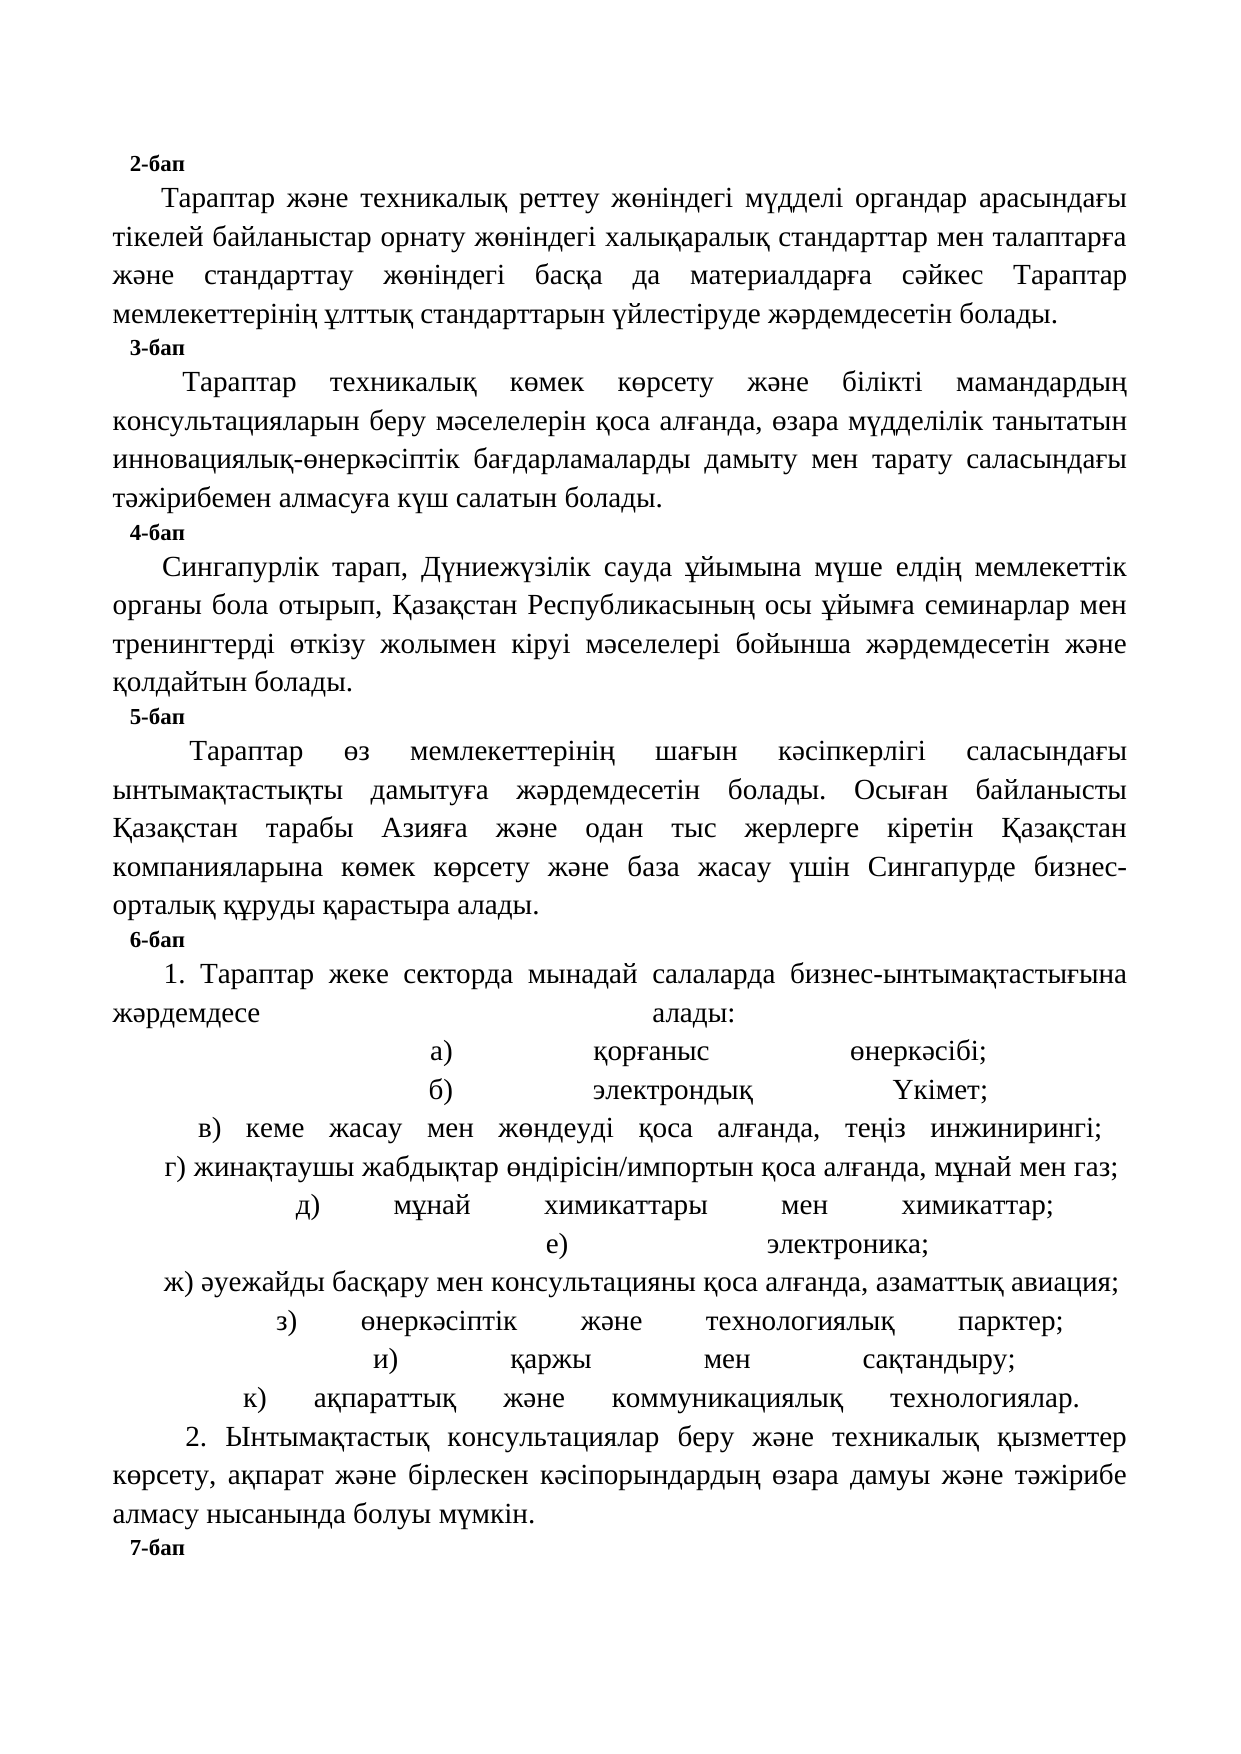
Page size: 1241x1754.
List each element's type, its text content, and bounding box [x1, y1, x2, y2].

text 6-бап [112, 926, 1128, 952]
text 2-бап [112, 150, 1128, 176]
text 3-бап [112, 334, 1128, 361]
text 1. Тараптар жеке секторда мынадай салаларда бизнес-ынтымақтастығына жәрдемдесе алады: а) қорғаныс өнеркәсiбi; б) электрондық Үкiмет; в) кеме жасау мен жөндеудi қоса алғанда, теңiз инжинирингi; г) жинақтаушы жабдықтар өндiрiсiн/импортын қоса алғанда, мұнай мен газ; д) мұнай химикаттары мен химикаттар; е) электроника; ж) әуежайды басқару мен консультацияны қоса алғанда, азаматтық авиация; з) өнеркәсiптiк және технологиялық парктер; и) қаржы мен сақтандыру; к) ақпараттық және коммуникациялық технологиялар. 2. Ынтымақтастық консультациялар беру және техникалық қызметтер көрсету, ақпарат және бiрлескен кәсiпорындардың өзара дамуы және тәжiрибе алмасу нысанында болуы мүмкiн. [112, 956, 1128, 1529]
text 4-бап [112, 519, 1128, 545]
text 7-бап [112, 1534, 1128, 1561]
text 5-бап [112, 703, 1128, 729]
text Тараптар техникалық көмек көрсету және бiлiктi мамандардың консультацияларын беру мәселелерiн қоса алғанда, өзара мүдделілiк танытатын инновациялық-өнеркәсiптiк бағдарламаларды дамыту мен тарату саласындағы тәжiрибемен алмасуға күш салатын болады. [112, 364, 1128, 514]
text Тараптар және техникалық реттеу жөнiндегi мүдделi органдар арасындағы тiкелей байланыстар орнату жөнiндегi халықаралық стандарттар мен талаптарға және стандарттау жөнiндегi басқа да материалдарға сәйкес Тараптар мемлекеттерiнiң ұлттық стандарттарын үйлестiруде жәрдемдесетiн болады. [112, 180, 1128, 329]
text Тараптар өз мемлекеттерiнiң шағын кәсiпкерлiгi саласындағы ынтымақтастықты дамытуға жәрдемдесетiн болады. Осыған байланысты Қазақстан тарабы Азияға және одан тыс жерлерге кiретiн Қазақстан компанияларына көмек көрсету және база жасау үшiн Сингапурде бизнес-орталық құруды қарастыра алады. [112, 733, 1128, 921]
text Сингапурлiк тарап, Дүниежүзiлiк сауда ұйымына мүше елдiң мемлекеттiк органы бола отырып, Қазақстан Республикасының осы ұйымға семинарлар мен тренингтердi өткiзу жолымен кiруi мәселелерi бойынша жәрдемдесетiн және қолдайтын болады. [112, 549, 1128, 698]
